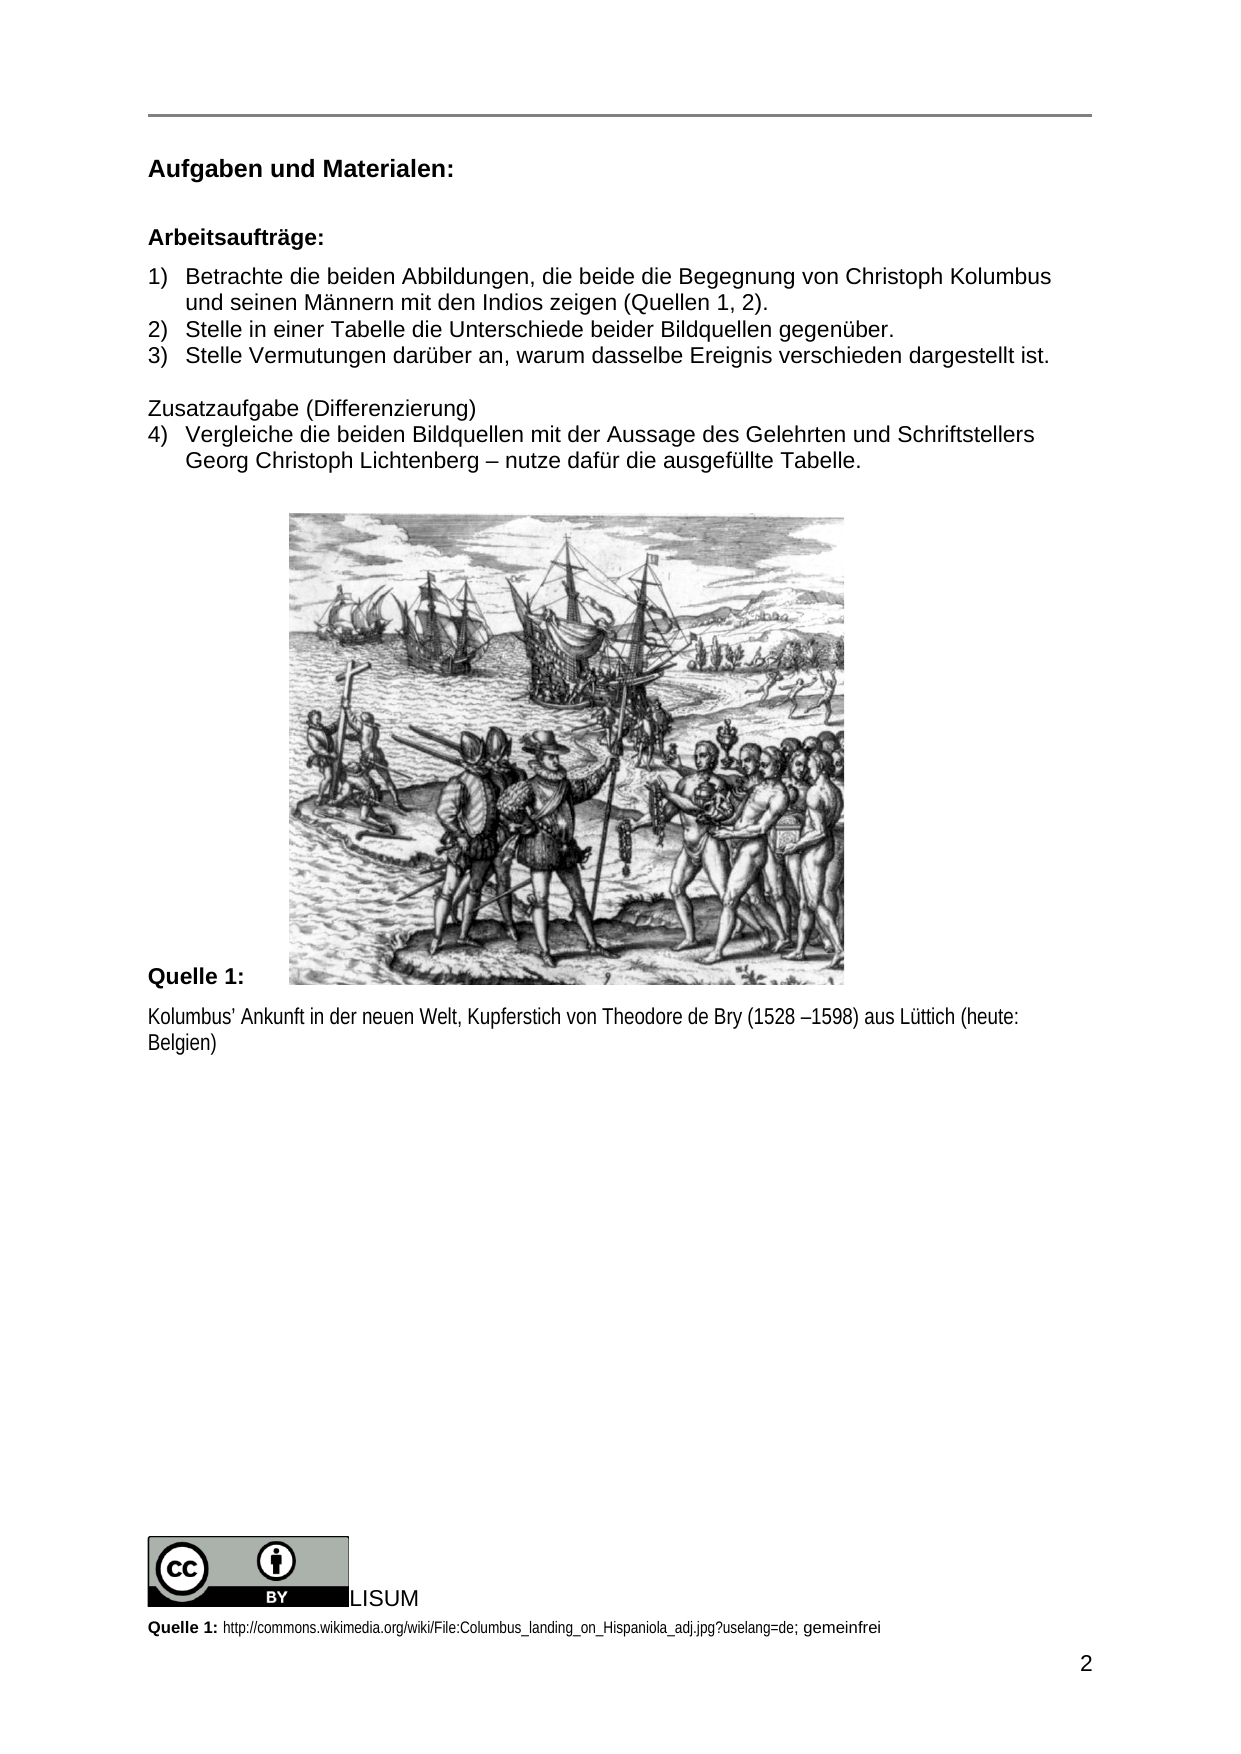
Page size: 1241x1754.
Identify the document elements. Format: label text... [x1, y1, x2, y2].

text Quelle 1: http://commons.wikimedia.org/wiki/File:Columbus_landing_on_Hispaniola_adj.jpg?uselang=de; gemeinfrei [148, 1618, 1092, 1637]
text Aufgaben und Materialen: [148, 154, 1092, 183]
list Stelle Vermutungen darüber an, warum dasselbe Ereignis verschieden dargestellt ist. [148, 342, 1092, 368]
list Stelle in einer Tabelle die Unterschiede beider Bildquellen gegenüber. [148, 316, 1092, 342]
picture [147, 1536, 349, 1607]
list Betrachte die beiden Abbildungen, die beide die Begegnung von Christoph Kolumbus und seinen Männern mit den Indios zeigen (Quellen 1, 2). [148, 263, 1092, 316]
picture [289, 513, 845, 985]
text LISUM [148, 1536, 1092, 1611]
list Vergleiche die beiden Bildquellen mit der Aussage des Gelehrten und Schriftstellers Georg Christoph Lichtenberg – nutze dafür die ausgefüllte Tabelle. [148, 421, 1092, 474]
text Zusatzaufgabe (Differenzierung) [148, 395, 1092, 421]
text Arbeitsaufträge: [148, 223, 1092, 250]
text Kolumbus’ Ankunft in der neuen Welt, Kupferstich von Theodore de Bry (1528 –1598) aus Lüttich (heute: Belgien) [148, 1003, 1092, 1055]
